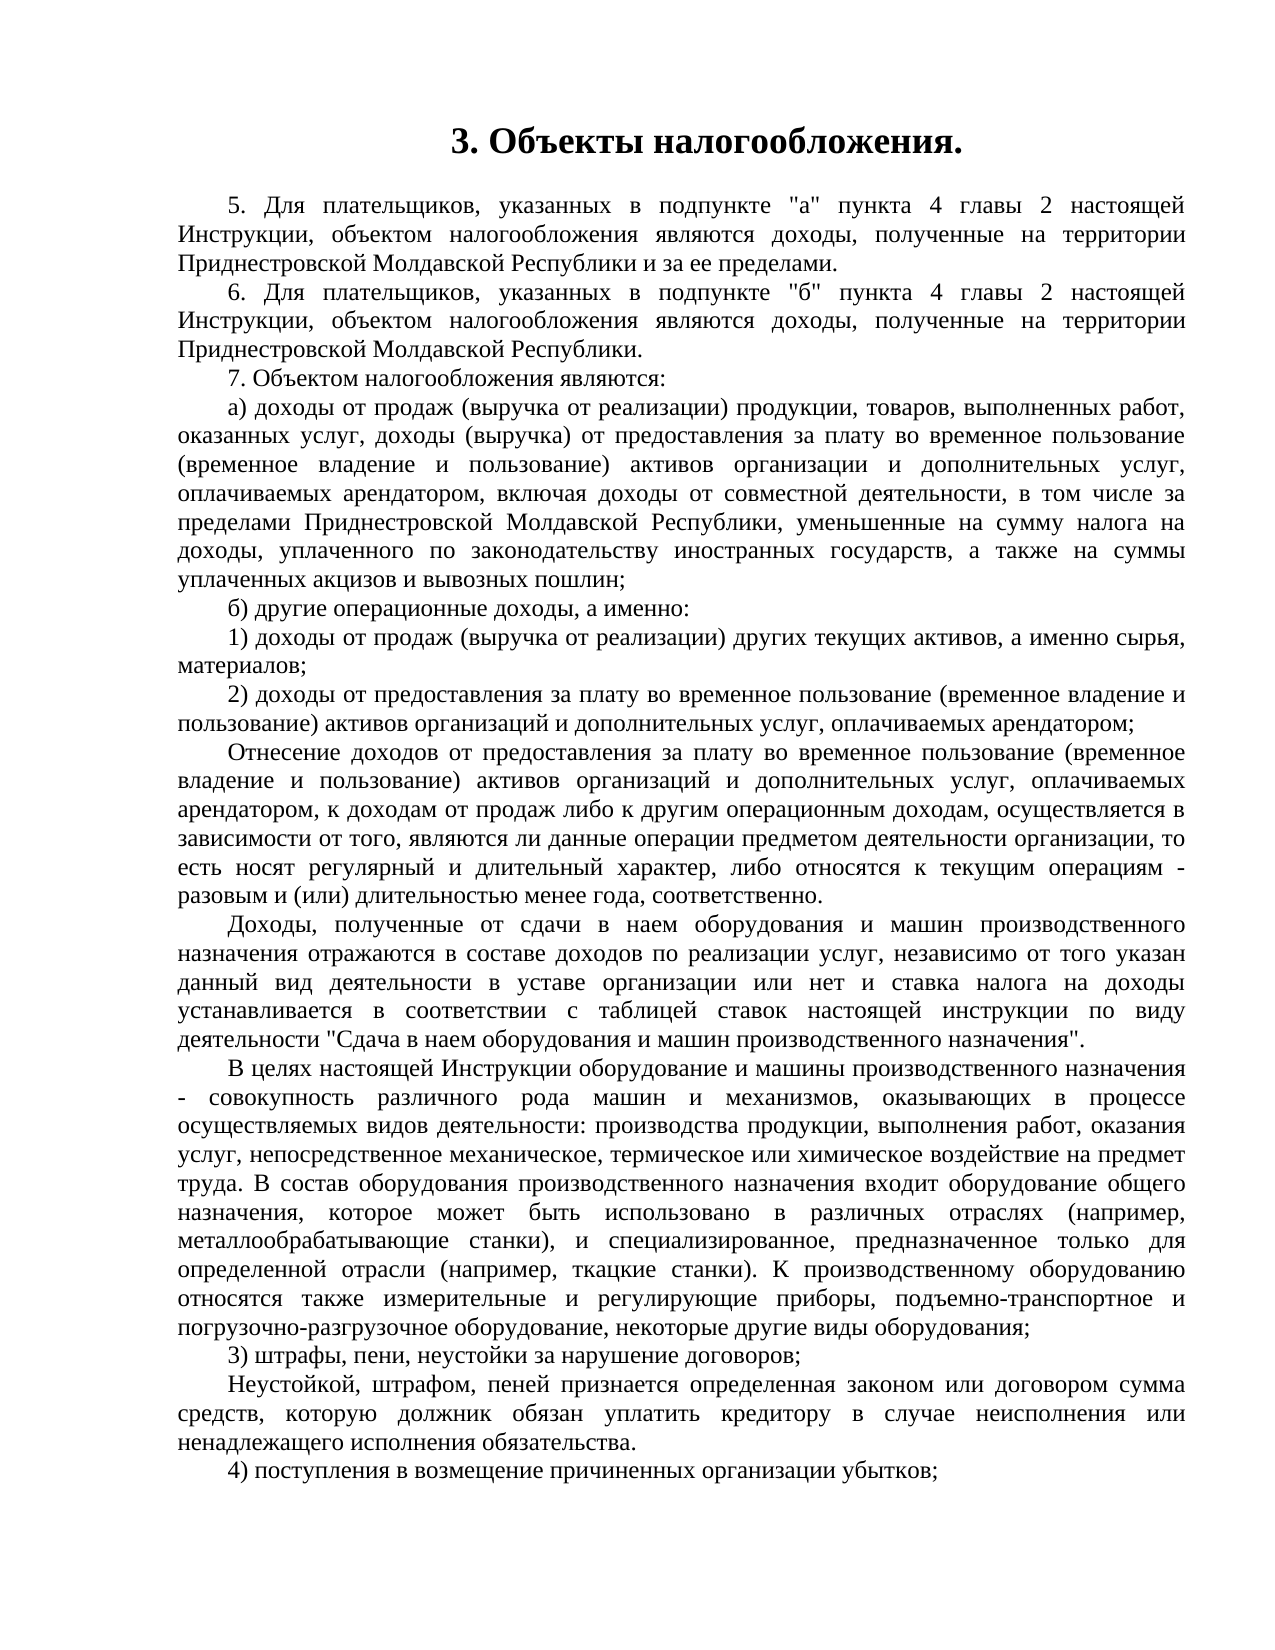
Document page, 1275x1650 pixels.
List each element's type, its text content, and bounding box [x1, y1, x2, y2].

text 5. Для плательщиков, указанных в подпункте "а" пункта 4 главы 2 настоящей Инструкции, объектом налогообложения являются доходы, полученные на территории Приднестровской Молдавской Республики и за ее пределами. [177, 190, 1186, 277]
text б) другие операционные доходы, а именно: [177, 593, 1186, 622]
text Доходы, полученные от сдачи в наем оборудования и машин производственного назначения отражаются в составе доходов по реализации услуг, независимо от того указан данный вид деятельности в уставе организации или нет и ставка налога на доходы устанавливается в соответствии с таблицей ставок настоящей инструкции по виду деятельности "Сдача в наем оборудования и машин производственного назначения". [177, 909, 1186, 1053]
text 7. Объектом налогообложения являются: [177, 363, 1186, 392]
text 3) штрафы, пени, неустойки за нарушение договоров; [177, 1340, 1186, 1369]
text а) доходы от продаж (выручка от реализации) продукции, товаров, выполненных работ, оказанных услуг, доходы (выручка) от предоставления за плату во временное пользование (временное владение и пользование) активов организации и дополнительных услуг, оплачиваемых арендатором, включая доходы от совместной деятельности, в том числе за пределами Приднестровской Молдавской Республики, уменьшенные на сумму налога на доходы, уплаченного по законодательству иностранных государств, а также на суммы уплаченных акцизов и вывозных пошлин; [177, 392, 1186, 593]
text Отнесение доходов от предоставления за плату во временное пользование (временное владение и пользование) активов организаций и дополнительных услуг, оплачиваемых арендатором, к доходам от продаж либо к другим операционным доходам, осуществляется в зависимости от того, являются ли данные операции предметом деятельности организации, то есть носят регулярный и длительный характер, либо относятся к текущим операциям - разовым и (или) длительностью менее года, соответственно. [177, 737, 1186, 909]
text 1) доходы от продаж (выручка от реализации) других текущих активов, а именно сырья, материалов; [177, 622, 1186, 679]
text 4) поступления в возмещение причиненных организации убытков; [177, 1455, 1186, 1484]
text 6. Для плательщиков, указанных в подпункте "б" пункта 4 главы 2 настоящей Инструкции, объектом налогообложения являются доходы, полученные на территории Приднестровской Молдавской Республики. [177, 277, 1186, 363]
text 2) доходы от предоставления за плату во временное пользование (временное владение и пользование) активов организаций и дополнительных услуг, оплачиваемых арендатором; [177, 679, 1186, 737]
text Неустойкой, штрафом, пеней признается определенная законом или договором сумма средств, которую должник обязан уплатить кредитору в случае неисполнения или ненадлежащего исполнения обязательства. [177, 1369, 1186, 1455]
text В целях настоящей Инструкции оборудование и машины производственного назначения - совокупность различного рода машин и механизмов, оказывающих в процессе осуществляемых видов деятельности: производства продукции, выполнения работ, оказания услуг, непосредственное механическое, термическое или химическое воздействие на предмет труда. В состав оборудования производственного назначения входит оборудование общего назначения, которое может быть использовано в различных отраслях (например, металлообрабатывающие станки), и специализированное, предназначенное только для определенной отрасли (например, ткацкие станки). К производственному оборудованию относятся также измерительные и регулирующие приборы, подъемно-транспортное и погрузочно-разгрузочное оборудование, некоторые другие виды оборудования; [177, 1053, 1186, 1340]
subtitle 3. Объекты налогообложения. [177, 118, 1186, 161]
